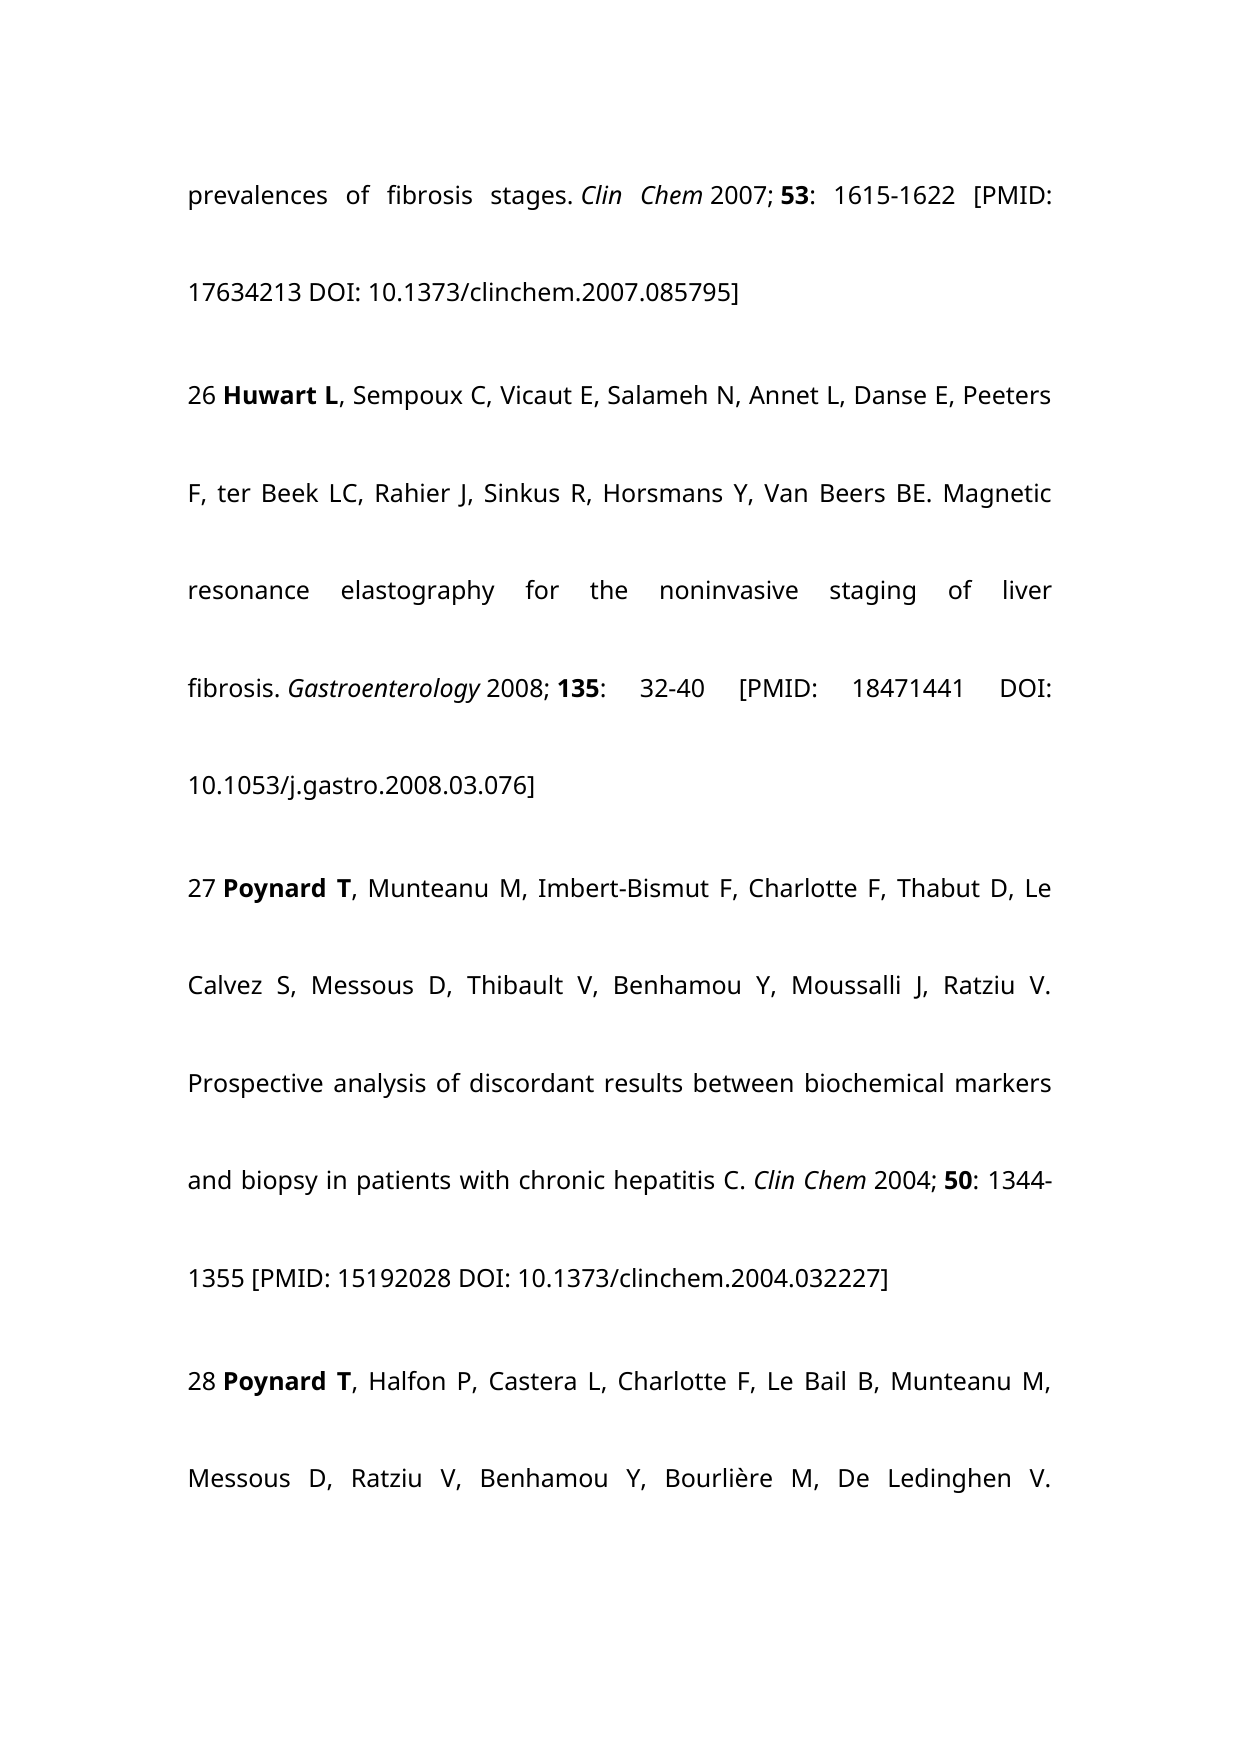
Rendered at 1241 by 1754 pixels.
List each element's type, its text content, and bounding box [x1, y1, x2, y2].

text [187, 1348, 1053, 1510]
text 26 Huwart L, Sempoux C, Vicaut E, Salameh N, Annet L, Danse E, Peeters F, ter Beek LC, Rahier J, Sinkus R, Horsmans Y, Van Beers BE. Magnetic resonance elastography for the noninvasive staging of liver fibrosis. Gastroenterology 2008; 135: 32-40 [PMID: 18471441 DOI: 10.1053/j.gastro.2008.03.076] [187, 362, 1053, 817]
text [187, 162, 1053, 324]
text 27 Poynard T, Munteanu M, Imbert-Bismut F, Charlotte F, Thabut D, Le Calvez S, Messous D, Thibault V, Benhamou Y, Moussalli J, Ratziu V. Prospective analysis of discordant results between biochemical markers and biopsy in patients with chronic hepatitis C. Clin Chem 2004; 50: 1344-1355 [PMID: 15192028 DOI: 10.1373/clinchem.2004.032227] [187, 855, 1053, 1310]
